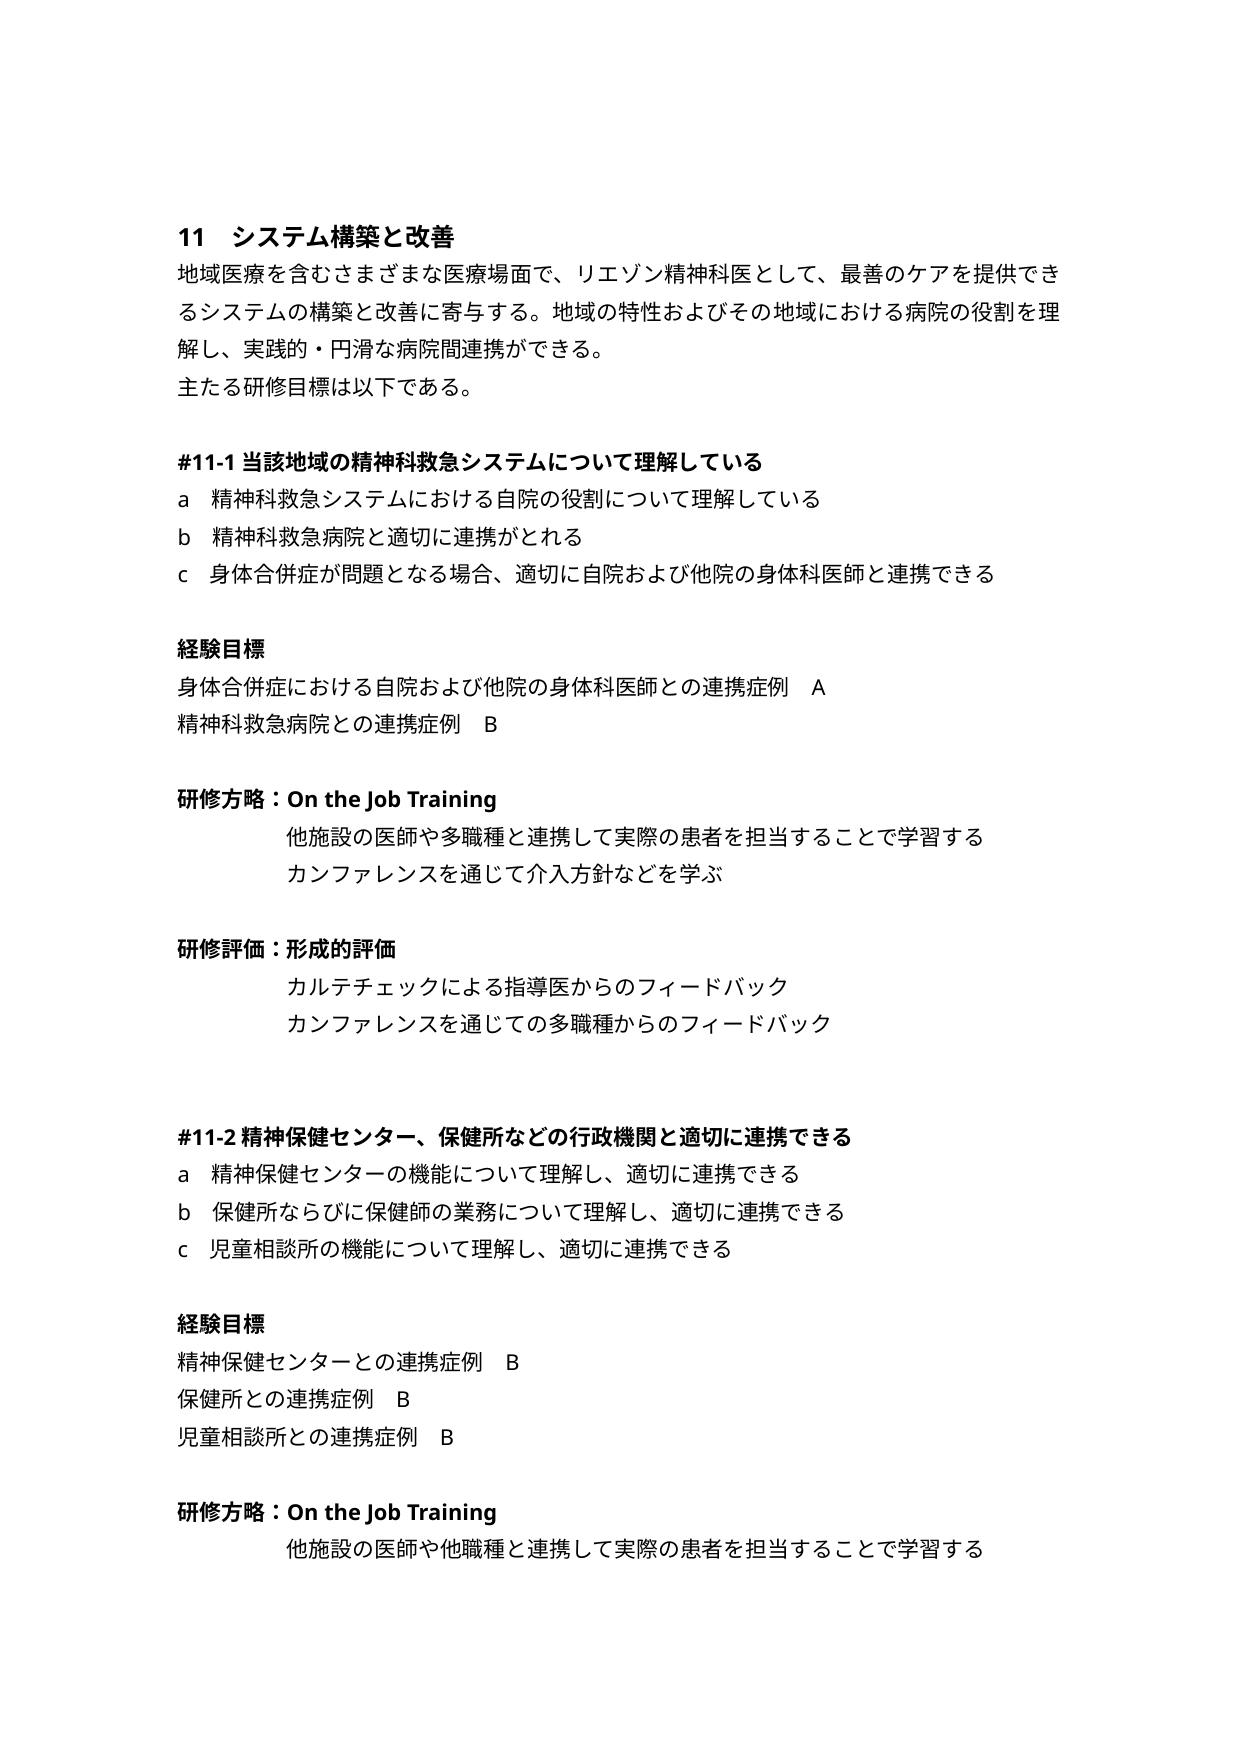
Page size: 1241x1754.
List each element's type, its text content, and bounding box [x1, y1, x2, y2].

text 研修方略：On the Job Training [177, 1492, 1063, 1529]
text 他施設の医師や他職種と連携して実際の患者を担当することで学習する [177, 1529, 1063, 1567]
text 児童相談所との連携症例 B [177, 1417, 1063, 1454]
text 研修評価：形成的評価 [177, 929, 1063, 967]
text 主たる研修目標は以下である。 [177, 367, 1063, 404]
text 経験目標 [177, 1304, 1063, 1342]
text 保健所との連携症例 B [177, 1379, 1063, 1417]
text b 保健所ならびに保健師の業務について理解し、適切に連携できる [177, 1192, 1063, 1229]
text カルテチェックによる指導医からのフィードバック [177, 967, 1063, 1004]
text #11-2 精神保健センター、保健所などの行政機関と適切に連携できる [177, 1117, 1063, 1154]
text 経験目標 [177, 629, 1063, 667]
text b 精神科救急病院と適切に連携がとれる [177, 517, 1063, 554]
text a 精神科救急システムにおける自院の役割について理解している [177, 479, 1063, 517]
text 精神科救急病院との連携症例 B [177, 704, 1063, 742]
text 研修方略：On the Job Training [177, 779, 1063, 817]
text カンファレンスを通じての多職種からのフィードバック [177, 1004, 1063, 1042]
text #11-1 当該地域の精神科救急システムについて理解している [177, 442, 1063, 479]
text 11 システム構築と改善 [177, 217, 1063, 254]
text 地域医療を含むさまざまな医療場面で、リエゾン精神科医として、最善のケアを提供できるシステムの構築と改善に寄与する。地域の特性およびその地域における病院の役割を理解し、実践的・円滑な病院間連携ができる。 [177, 254, 1063, 367]
text 他施設の医師や多職種と連携して実際の患者を担当することで学習する [177, 817, 1063, 854]
text a 精神保健センターの機能について理解し、適切に連携できる [177, 1154, 1063, 1192]
text c 児童相談所の機能について理解し、適切に連携できる [177, 1229, 1063, 1267]
text c 身体合併症が問題となる場合、適切に自院および他院の身体科医師と連携できる [177, 554, 1063, 592]
text 身体合併症における自院および他院の身体科医師との連携症例 A [177, 667, 1063, 704]
text 精神保健センターとの連携症例 B [177, 1342, 1063, 1379]
text カンファレンスを通じて介入方針などを学ぶ [177, 854, 1063, 892]
